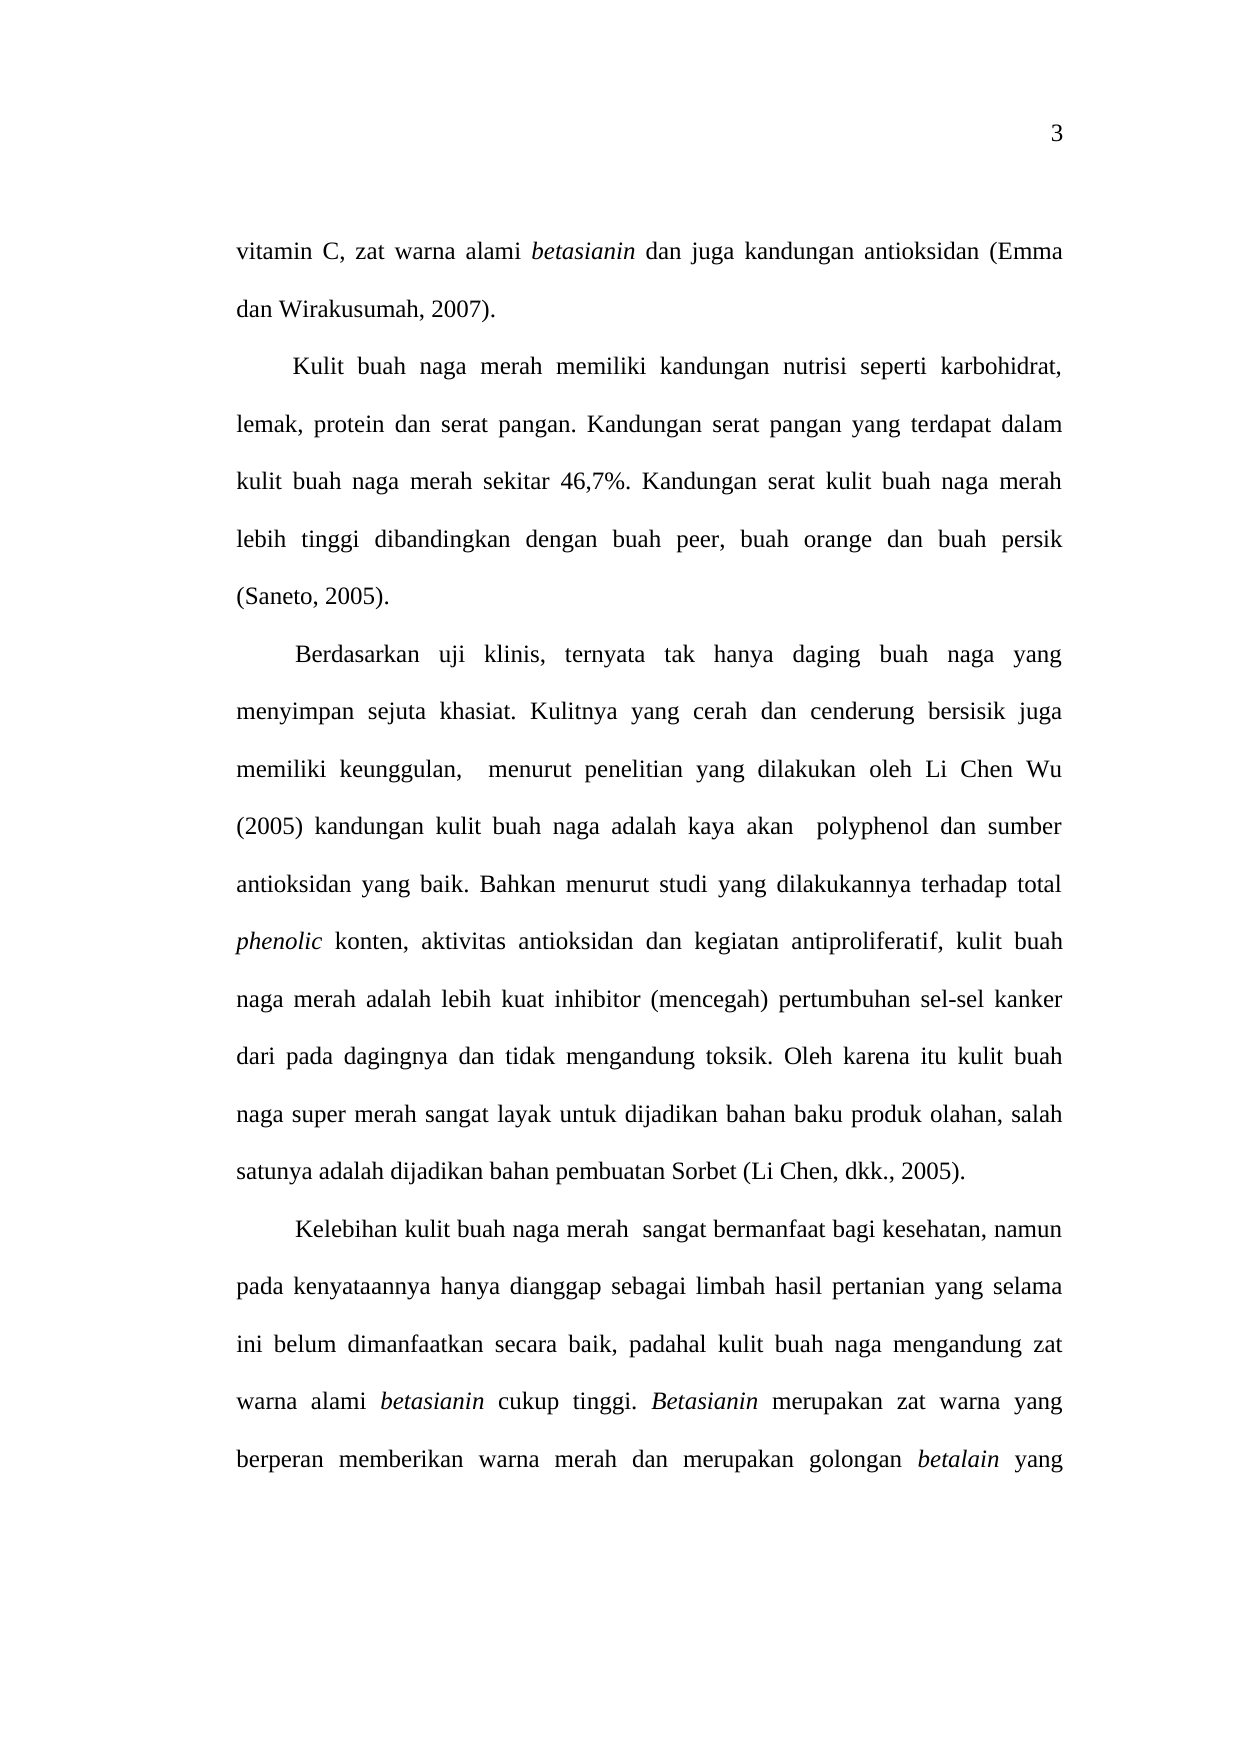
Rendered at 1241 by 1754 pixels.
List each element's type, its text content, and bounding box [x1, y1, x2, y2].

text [236, 1214, 1063, 1472]
text Kulit buah naga merah memiliki kandungan nutrisi seperti karbohidrat, lemak, protein dan serat pangan. Kandungan serat pangan yang terdapat dalam kulit buah naga merah sekitar 46,7%. Kandungan serat kulit buah naga merah lebih tinggi dibandingkan dengan buah peer, buah orange dan buah persik (Saneto, 2005). [236, 351, 1063, 610]
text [236, 236, 1063, 322]
text Berdasarkan uji klinis, ternyata tak hanya daging buah naga yang menyimpan sejuta khasiat. Kulitnya yang cerah dan cenderung bersisik juga memiliki keunggulan, menurut penelitian yang dilakukan oleh Li Chen Wu (2005) kandungan kulit buah naga adalah kaya akan polyphenol dan sumber antioksidan yang baik. Bahkan menurut studi yang dilakukannya terhadap total phenolic konten, aktivitas antioksidan dan kegiatan antiproliferatif, kulit buah naga merah adalah lebih kuat inhibitor (mencegah) pertumbuhan sel-sel kanker dari pada dagingnya dan tidak mengandung toksik. Oleh karena itu kulit buah naga super merah sangat layak untuk dijadikan bahan baku produk olahan, salah satunya adalah dijadikan bahan pembuatan Sorbet (Li Chen, dkk., 2005). [236, 639, 1063, 1185]
